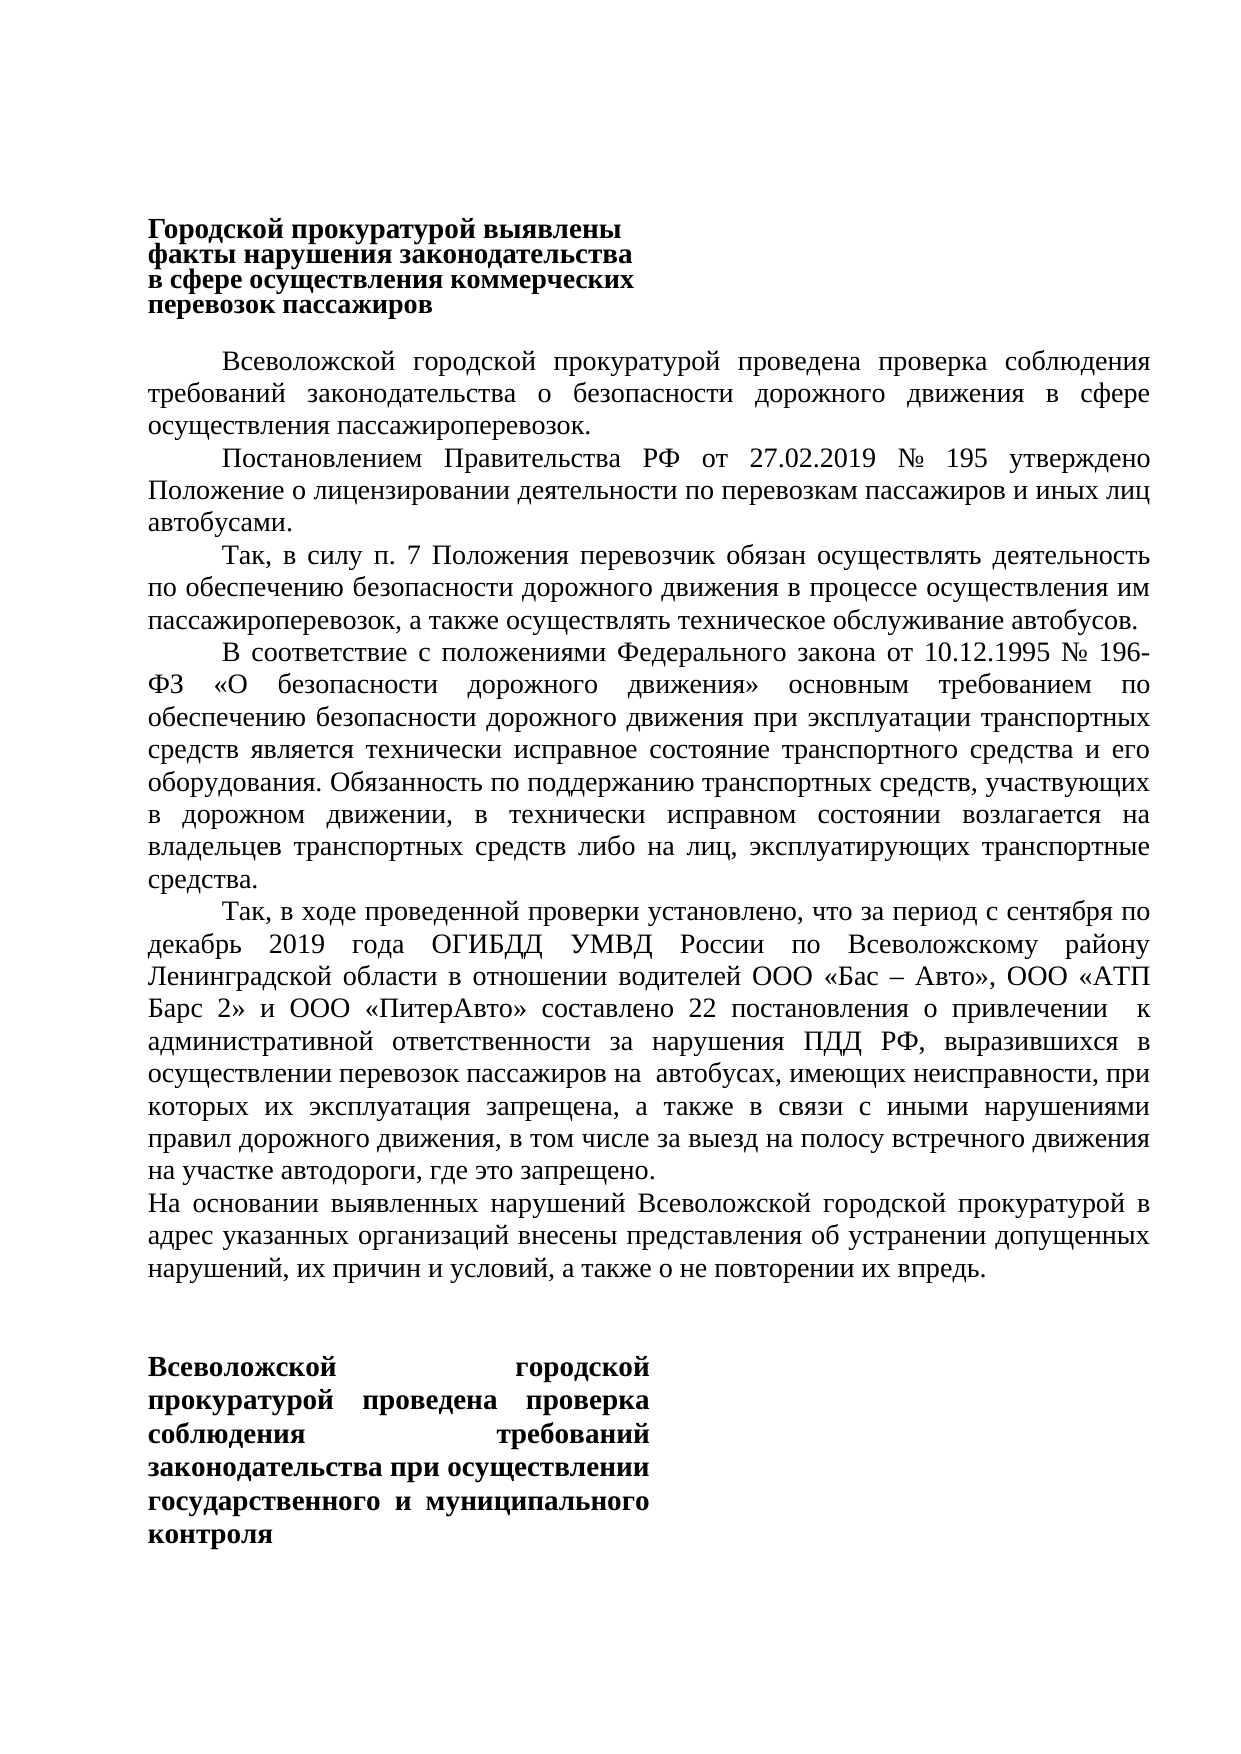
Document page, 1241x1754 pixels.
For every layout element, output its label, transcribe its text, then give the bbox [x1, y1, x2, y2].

text Так, в ходе проведенной проверки установлено, что за период с сентября по декабрь 2019 года ОГИБДД УМВД России по Всеволожскому району Ленинградской области в отношении водителей ООО «Бас – Авто», ООО «АТП Барс 2» и ООО «ПитерАвто» составлено 22 постановления о привлечении к административной ответственности за нарушения ПДД РФ, выразившихся в осуществлении перевозок пассажиров на автобусах, имеющих неисправности, при которых их эксплуатация запрещена, а также в связи с иными нарушениями правил дорожного движения, в том числе за выезд на полосу встречного движения на участке автодороги, где это запрещено. [148, 894, 1152, 1186]
text Постановлением Правительства РФ от 27.02.2019 № 195 утверждено Положение о лицензировании деятельности по перевозкам пассажиров и иных лиц автобусами. [148, 441, 1152, 538]
text На основании выявленных нарушений Всеволожской городской прокуратурой в адрес указанных организаций внесены представления об устранении допущенных нарушений, их причин и условий, а также о не повторении их впредь. [148, 1186, 1152, 1283]
text Всеволожской городской прокуратурой проведена проверка соблюдения требований законодательства при осуществлении государственного и муниципального контроля [148, 1349, 650, 1550]
text Городской прокуратурой выявлены [148, 218, 1152, 243]
text В соответствие с положениями Федерального закона от 10.12.1995 № 196-ФЗ «О безопасности дорожного движения» основным требованием по обеспечению безопасности дорожного движения при эксплуатации транспортных средств является технически исправное состояние транспортного средства и его оборудования. Обязанность по поддержанию транспортных средств, участвующих в дорожном движении, в технически исправном состоянии возлагается на владельцев транспортных средств либо на лиц, эксплуатирующих транспортные средства. [148, 635, 1152, 894]
text Так, в силу п. 7 Положения перевозчик обязан осуществлять деятельность по обеспечению безопасности дорожного движения в процессе осуществления им пассажироперевозок, а также осуществлять техническое обслуживание автобусов. [148, 538, 1152, 635]
text перевозок пассажиров [148, 293, 1152, 318]
text в сфере осуществления коммерческих [194, 268, 1152, 293]
text Всеволожской городской прокуратурой проведена проверка соблюдения требований законодательства о безопасности дорожного движения в сфере осуществления пассажироперевозок. [148, 343, 1152, 441]
text факты нарушения законодательства [159, 243, 1152, 268]
